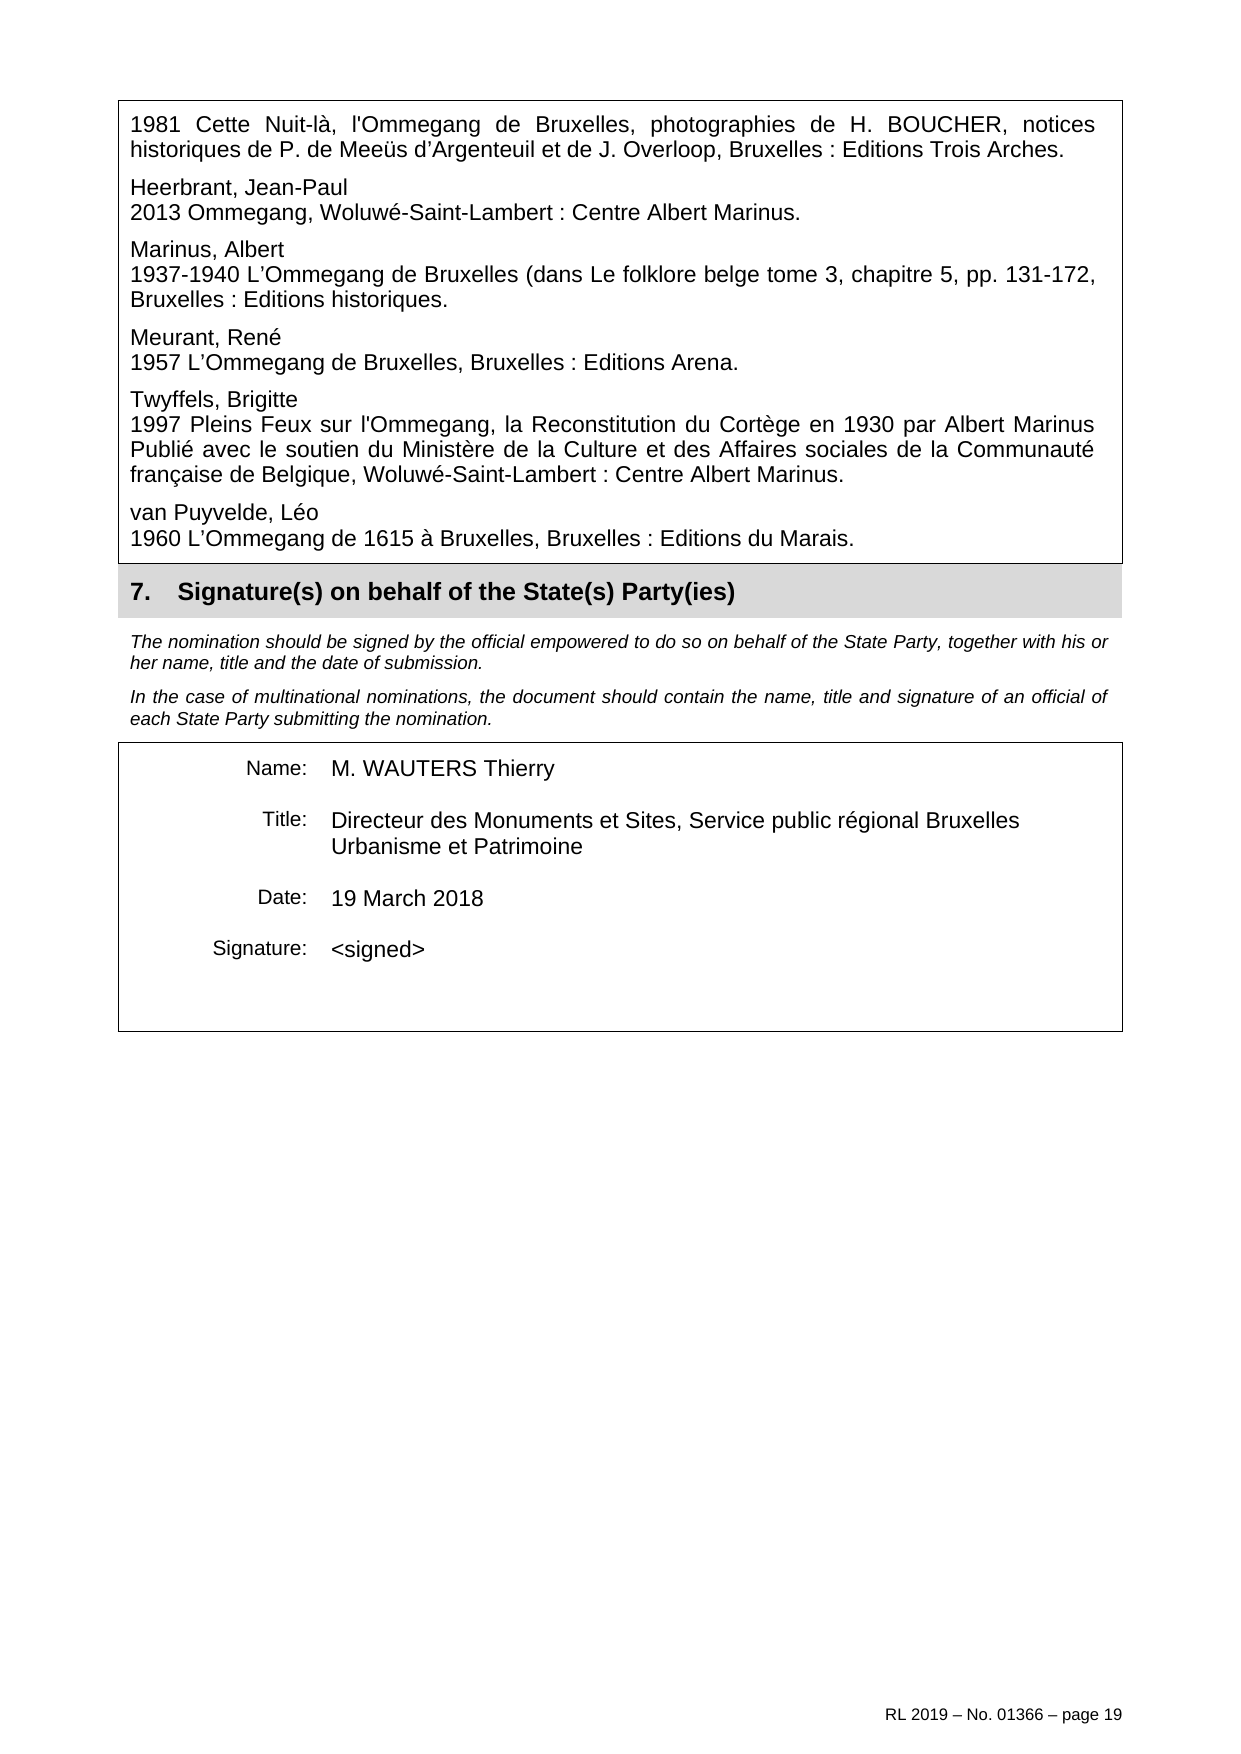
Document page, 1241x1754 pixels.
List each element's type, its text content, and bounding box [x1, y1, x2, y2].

table_cell The nomination should be signed by the official empowered to do so on behalf of the State Party, together with his or her name, title and the date of submission. In the case of multinational nominations, the document should contain the name, title and signature of an official of each State Party submitting the nomination. [118, 618, 1122, 742]
table_cell [119, 743, 1122, 1031]
table_cell 7. Signature(s) on behalf of the State(s) Party(ies) [118, 564, 1122, 618]
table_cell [119, 101, 1122, 563]
